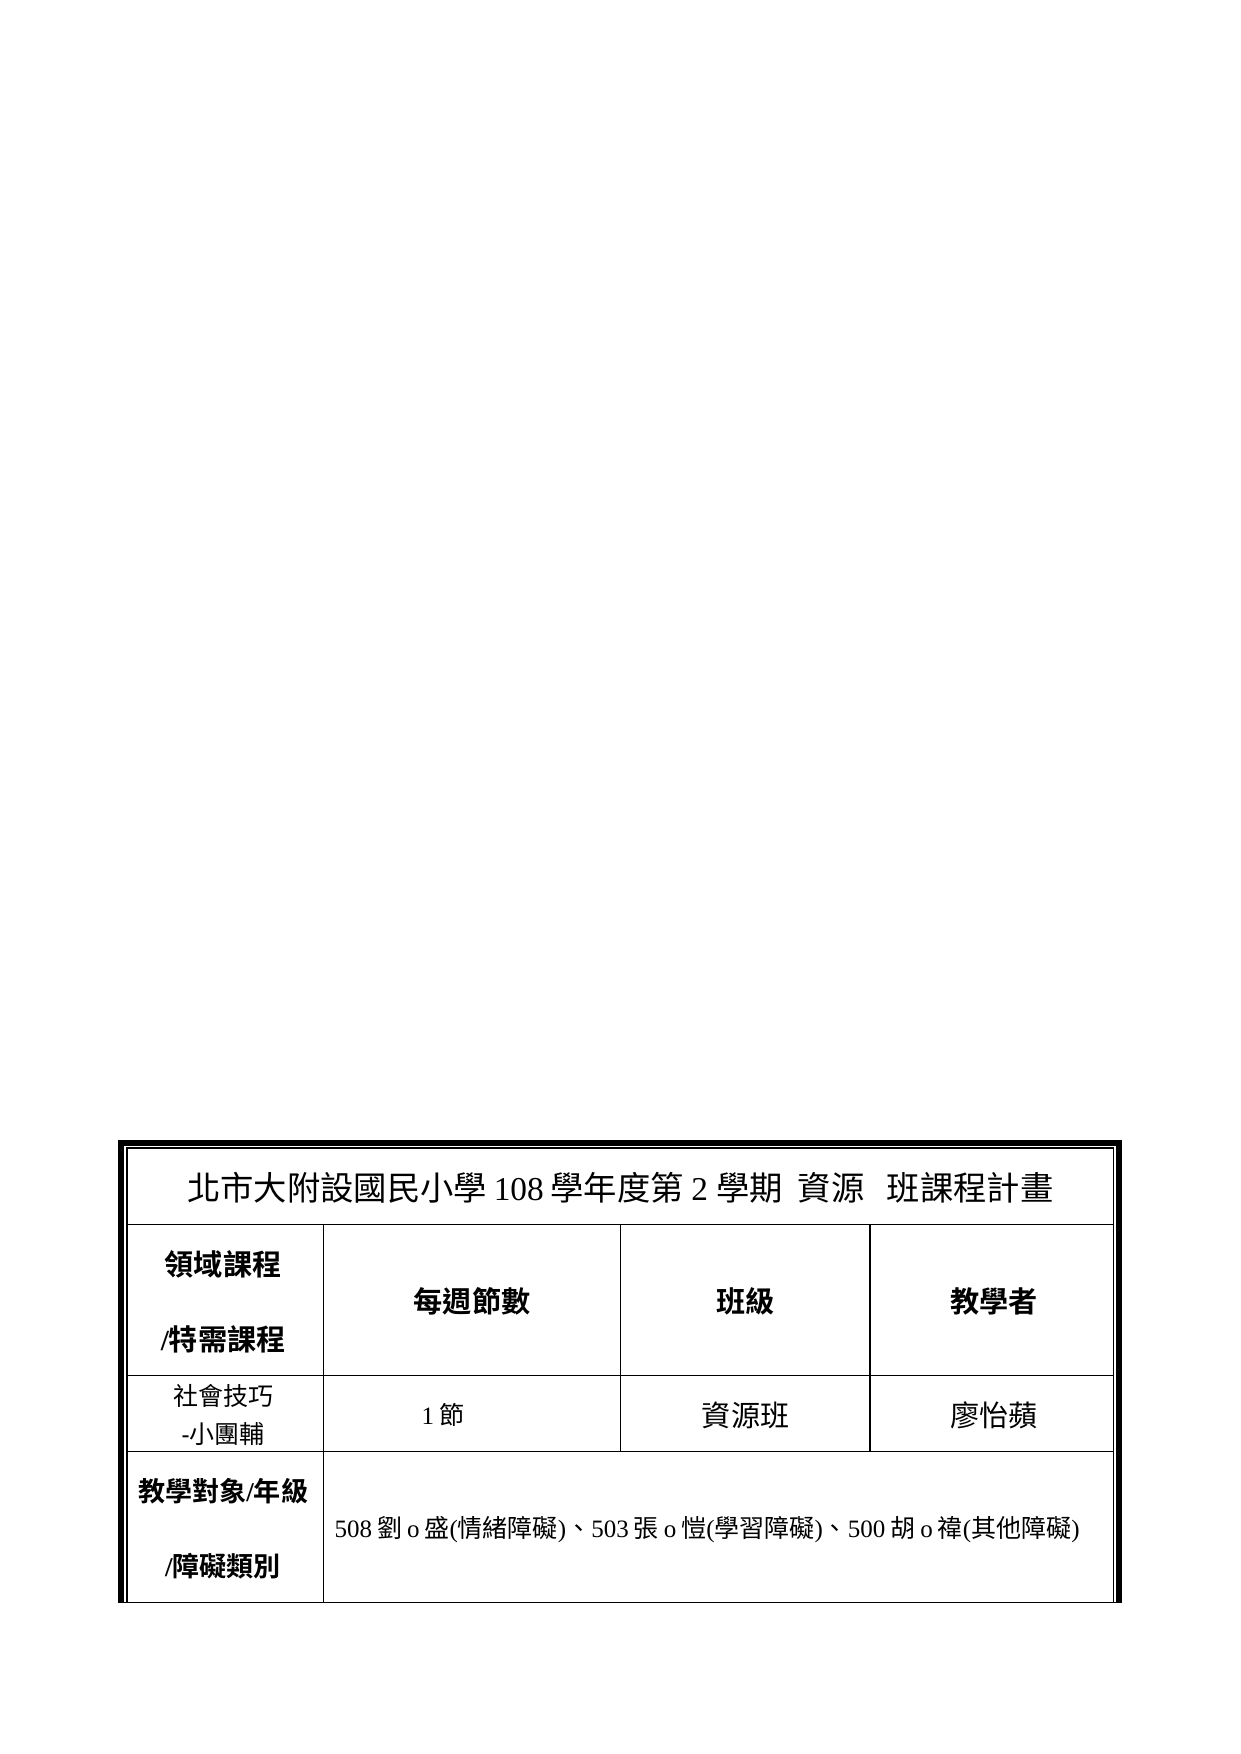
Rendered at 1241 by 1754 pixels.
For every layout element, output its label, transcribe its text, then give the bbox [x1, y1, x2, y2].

table_cell 社會技巧 -小團輔 [128, 1376, 323, 1451]
table_header 北市大附設國民小學108學年度第 2 學期 資源 班課程計畫 [128, 1149, 1113, 1224]
table_cell 領域課程 /特需課程 [128, 1225, 323, 1375]
table_cell 1節 [324, 1376, 620, 1451]
table_cell 每週節數 [324, 1225, 620, 1375]
table_cell 班級 [621, 1225, 869, 1375]
table_cell 508劉o盛(情緒障礙)、503張o愷(學習障礙)、500胡o禕(其他障礙) [324, 1452, 1113, 1602]
table_cell 教學對象/年級 /障礙類別 [128, 1452, 323, 1602]
table_cell 資源班 [621, 1376, 869, 1451]
table_cell 廖怡蘋 [871, 1376, 1113, 1451]
table_cell 教學者 [871, 1225, 1113, 1375]
